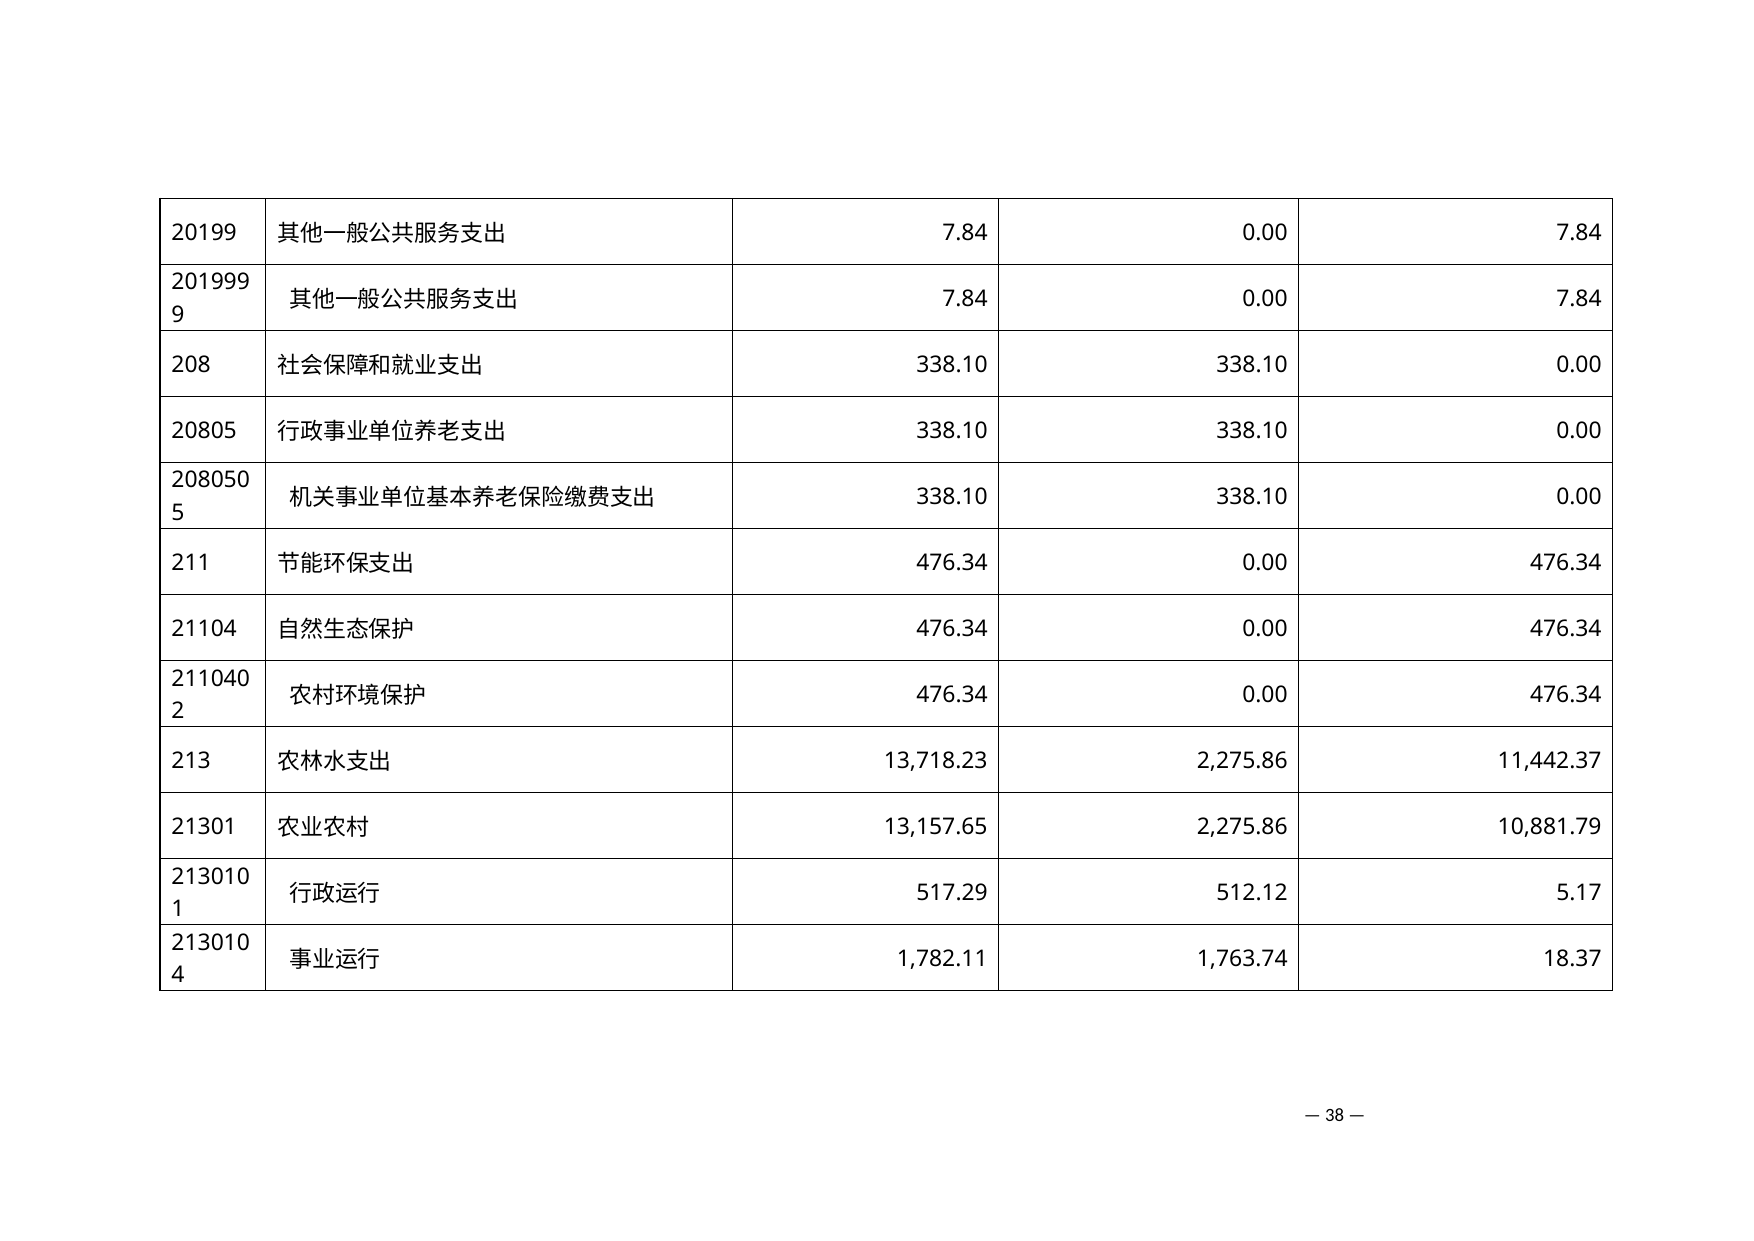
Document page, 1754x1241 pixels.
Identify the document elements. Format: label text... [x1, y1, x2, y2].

table_cell 社会保障和就业支出 [266, 331, 732, 396]
table_cell 0.00 [999, 661, 1298, 726]
table_cell 338.10 [733, 397, 998, 462]
table_cell 512.12 [999, 859, 1298, 924]
table_cell 338.10 [733, 331, 998, 396]
table_cell 13,718.23 [733, 727, 998, 792]
table_cell 338.10 [733, 463, 998, 528]
table_cell 0.00 [1299, 331, 1612, 396]
table_cell 476.34 [733, 529, 998, 594]
table_cell 农村环境保护 [266, 661, 732, 726]
table_cell 20199 [161, 199, 265, 264]
table_cell 7.84 [1299, 199, 1612, 264]
table_cell 自然生态保护 [266, 595, 732, 660]
table_cell 338.10 [999, 331, 1298, 396]
table_cell 338.10 [999, 397, 1298, 462]
table_cell 节能环保支出 [266, 529, 732, 594]
table_cell 208 [161, 331, 265, 396]
table_cell 7.84 [733, 265, 998, 330]
table_cell 2,275.86 [999, 727, 1298, 792]
table_cell 11,442.37 [1299, 727, 1612, 792]
table_cell 2,275.86 [999, 793, 1298, 858]
table_cell 其他一般公共服务支出 [266, 265, 732, 330]
table_cell 2130101 [161, 859, 265, 924]
table_cell 476.34 [733, 595, 998, 660]
table_cell 21301 [161, 793, 265, 858]
table_cell 农业农村 [266, 793, 732, 858]
table_cell 事业运行 [266, 925, 732, 990]
table_cell 476.34 [1299, 529, 1612, 594]
table_cell 2080505 [161, 463, 265, 528]
table_cell 517.29 [733, 859, 998, 924]
table_cell 7.84 [1299, 265, 1612, 330]
table_cell 338.10 [999, 463, 1298, 528]
table_cell 其他一般公共服务支出 [266, 199, 732, 264]
table_cell 农林水支出 [266, 727, 732, 792]
table_cell 1,763.74 [999, 925, 1298, 990]
table_cell 2019999 [161, 265, 265, 330]
table_cell 行政事业单位养老支出 [266, 397, 732, 462]
table_cell 213 [161, 727, 265, 792]
table_cell 476.34 [1299, 595, 1612, 660]
table_cell 7.84 [733, 199, 998, 264]
table_cell 0.00 [1299, 397, 1612, 462]
table_cell 10,881.79 [1299, 793, 1612, 858]
table_cell 476.34 [1299, 661, 1612, 726]
table_cell 0.00 [999, 265, 1298, 330]
table_cell 476.34 [733, 661, 998, 726]
table_cell 1,782.11 [733, 925, 998, 990]
table_cell 13,157.65 [733, 793, 998, 858]
table_cell 0.00 [999, 529, 1298, 594]
table_cell 0.00 [999, 199, 1298, 264]
table_cell 20805 [161, 397, 265, 462]
table_cell 机关事业单位基本养老保险缴费支出 [266, 463, 732, 528]
table_cell 21104 [161, 595, 265, 660]
table_cell 2110402 [161, 661, 265, 726]
table_cell 0.00 [1299, 463, 1612, 528]
table_cell 18.37 [1299, 925, 1612, 990]
table_cell 行政运行 [266, 859, 732, 924]
table_cell 2130104 [161, 925, 265, 990]
table_cell 5.17 [1299, 859, 1612, 924]
table_cell 0.00 [999, 595, 1298, 660]
table_cell 211 [161, 529, 265, 594]
